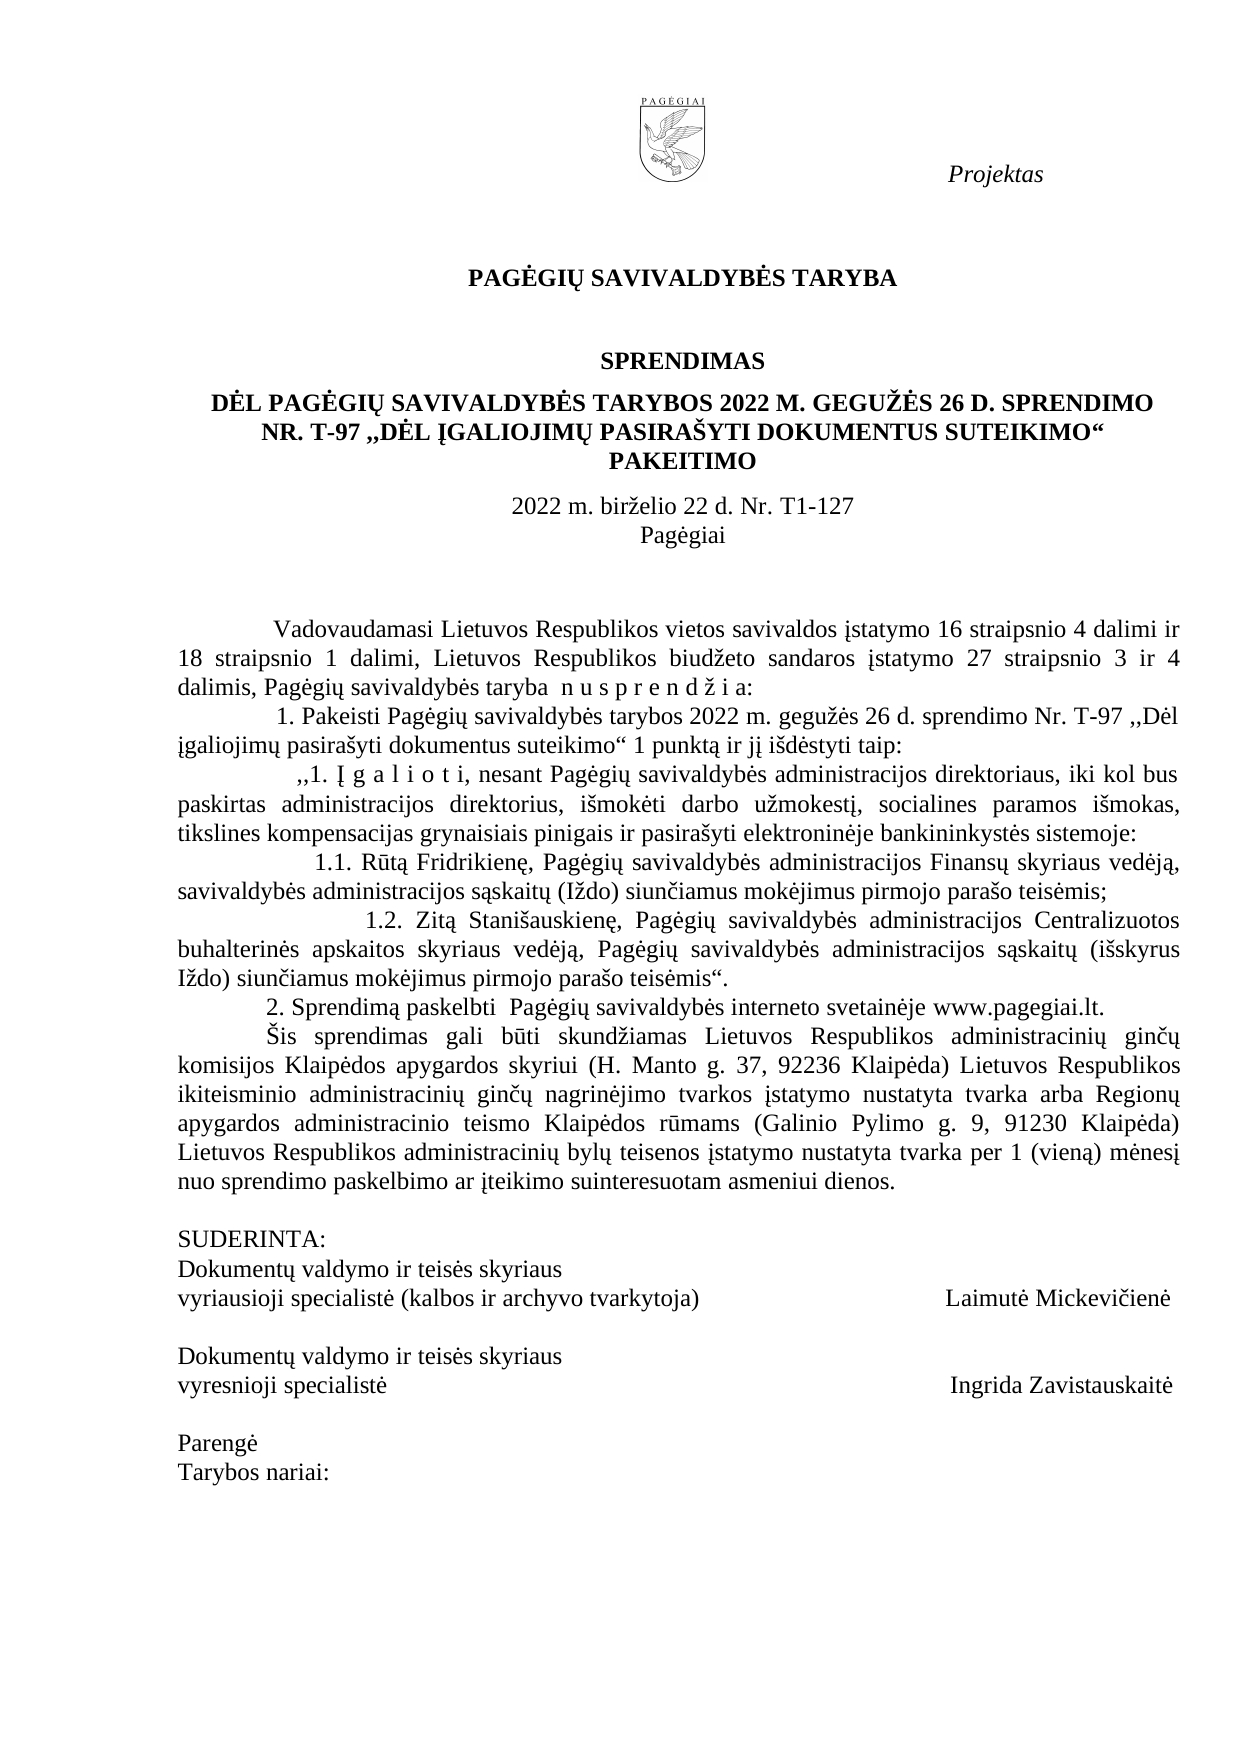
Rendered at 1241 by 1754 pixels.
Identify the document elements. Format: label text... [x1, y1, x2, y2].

table_header Projektas [177, 95, 1188, 250]
text 2. Sprendimą paskelbti Pagėgių savivaldybės interneto svetainėje www.pagegiai.lt. [177, 992, 1181, 1021]
text Dokumentų valdymo ir teisės skyriaus [177, 1341, 1181, 1370]
text ,,1. Į g a l i o t i, nesant Pagėgių savivaldybės administracijos direktoriaus, iki kol bus paskirtas administracijos direktorius, išmokėti darbo užmokestį, socialines paramos išmokas, tikslines kompensacijas grynaisiais pinigais ir pasirašyti elektroninėje bankininkystės sistemoje: [177, 759, 1181, 847]
table_cell 2022 m. birželio 22 d. Nr. T1-127 Pagėgiai [177, 479, 1188, 582]
text Dokumentų valdymo ir teisės skyriaus [177, 1253, 1181, 1282]
text 1.2. Zitą Stanišauskienę, Pagėgių savivaldybės administracijos Centralizuotos buhalterinės apskaitos skyriaus vedėją, Pagėgių savivaldybės administracijos sąskaitų (išskyrus Iždo) siunčiamus mokėjimus pirmojo parašo teisėmis“. [177, 905, 1181, 992]
text vyresnioji specialistė Ingrida Zavistauskaitė [177, 1370, 1181, 1399]
table_cell Pagėgių savivaldybės taryba sprendimas dėl pagėgių savivaldybės tarybos 2022 m. gegužės 26 d. sprendimo Nr. t-97 ,,dėl įgaliojimų pasirašyti dokumentus suteikimo“ pakeitimo [177, 250, 1188, 479]
text SUDERINTA: [177, 1224, 1181, 1253]
text Šis sprendimas gali būti skundžiamas Lietuvos Respublikos administracinių ginčų komisijos Klaipėdos apygardos skyriui (H. Manto g. 37, 92236 Klaipėda) Lietuvos Respublikos ikiteisminio administracinių ginčų nagrinėjimo tvarkos įstatymo nustatyta tvarka arba Regionų apygardos administracinio teismo Klaipėdos rūmams (Galinio Pylimo g. 9, 91230 Klaipėda) Lietuvos Respublikos administracinių bylų teisenos įstatymo nustatyta tvarka per 1 (vieną) mėnesį nuo sprendimo paskelbimo ar įteikimo suinteresuotam asmeniui dienos. [177, 1021, 1181, 1195]
text Tarybos nariai: [177, 1457, 1181, 1486]
text vyriausioji specialistė (kalbos ir archyvo tvarkytoja) Laimutė Mickevičienė [177, 1282, 1181, 1312]
text Parengė [177, 1428, 1181, 1457]
text 1.1. Rūtą Fridrikienę, Pagėgių savivaldybės administracijos Finansų skyriaus vedėją, savivaldybės administracijos sąskaitų (Iždo) siunčiamus mokėjimus pirmojo parašo teisėmis; [177, 847, 1181, 905]
text Vadovaudamasi Lietuvos Respublikos vietos savivaldos įstatymo 16 straipsnio 4 dalimi ir 18 straipsnio 1 dalimi, Lietuvos Respublikos biudžeto sandaros įstatymo 27 straipsnio 3 ir 4 dalimis, Pagėgių savivaldybės taryba n u s p r e n d ž i a: [177, 614, 1181, 701]
picture [638, 94, 708, 182]
text 1. Pakeisti Pagėgių savivaldybės tarybos 2022 m. gegužės 26 d. sprendimo Nr. T-97 ,,Dėl įgaliojimų pasirašyti dokumentus suteikimo“ 1 punktą ir jį išdėstyti taip: [177, 701, 1181, 759]
